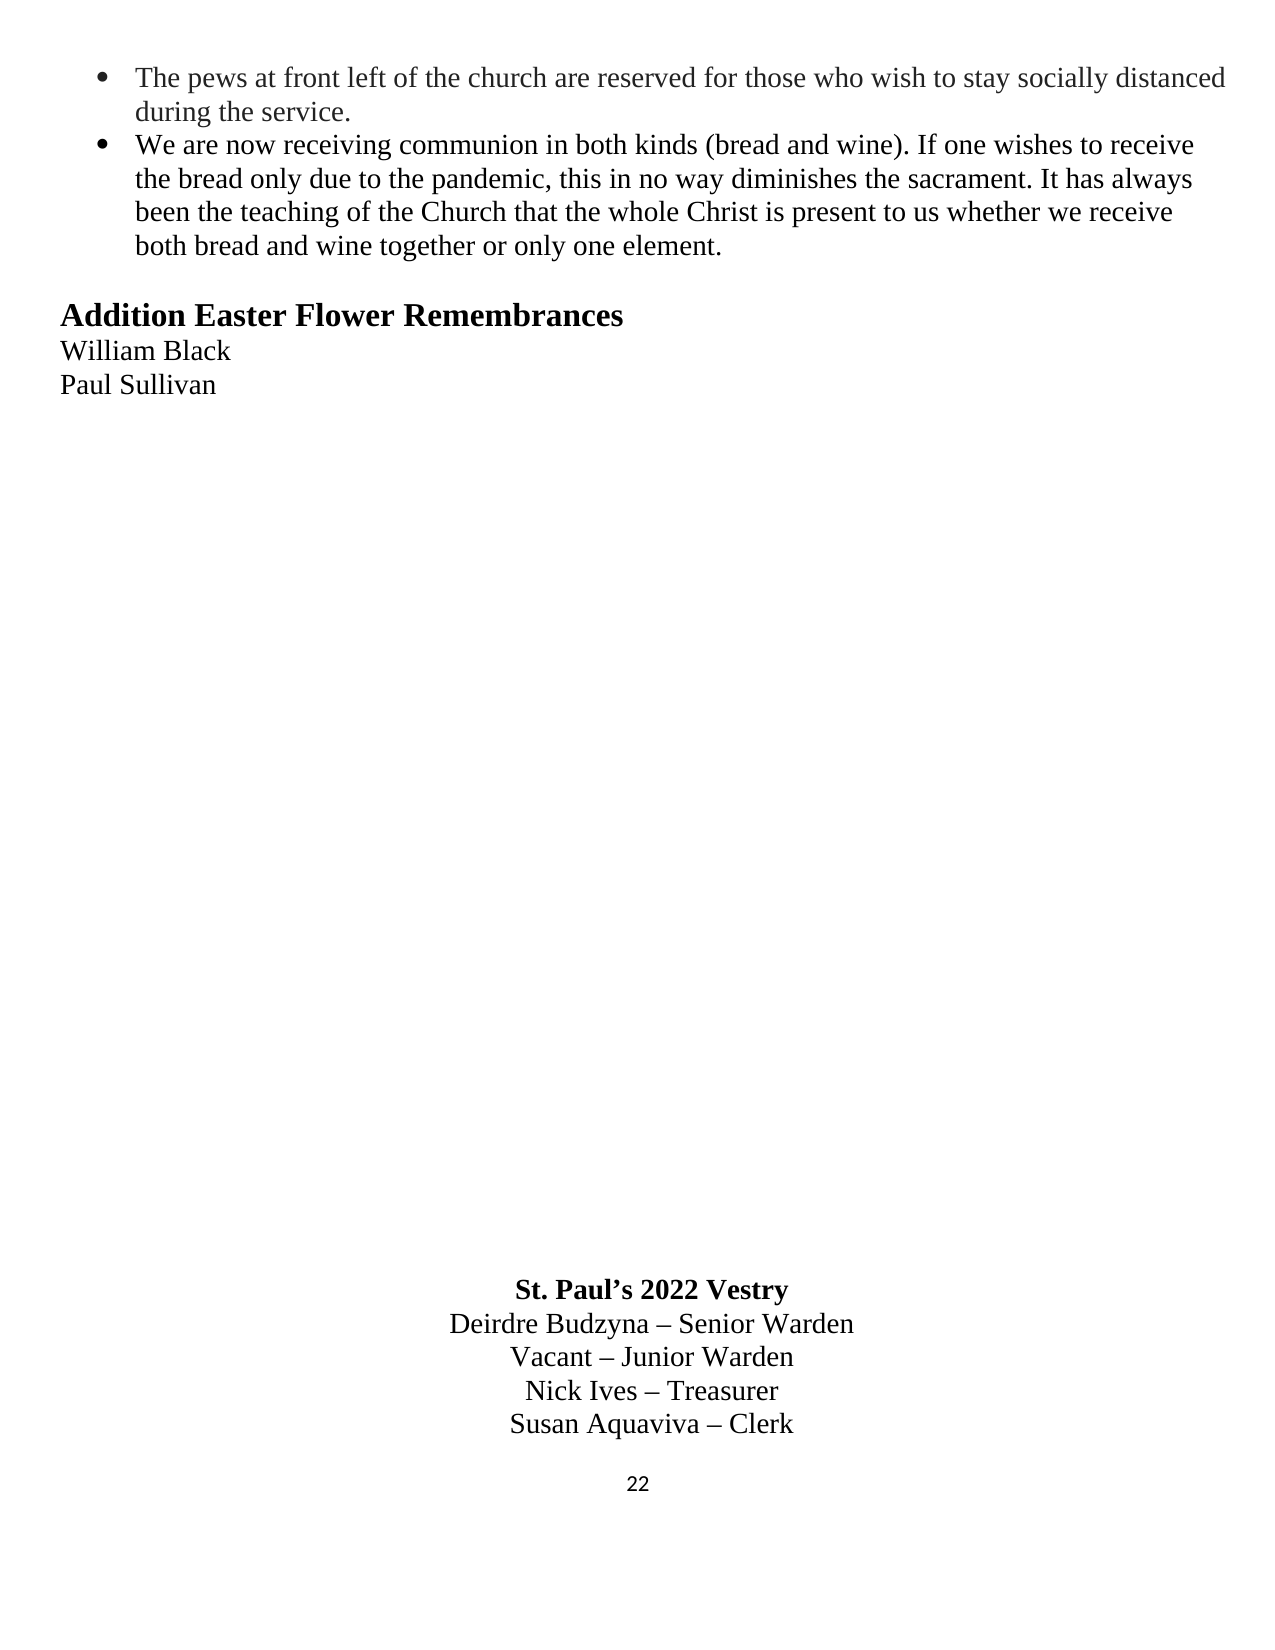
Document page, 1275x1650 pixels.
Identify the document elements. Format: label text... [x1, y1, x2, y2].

title Susan Aquaviva – Clerk [60, 1407, 1243, 1440]
list We are now receiving communion in both kinds (bread and wine). If one wishes to receive the bread only due to the pandemic, this in no way diminishes the sacrament. It has always been the teaching of the Church that the whole Christ is present to us whether we receive both bread and wine together or only one element. [97, 127, 1215, 261]
text William Black [60, 333, 1215, 367]
title Nick Ives – Treasurer [60, 1373, 1243, 1407]
text Addition Easter Flower Remembrances [60, 295, 1215, 333]
text Paul Sullivan [60, 367, 1215, 400]
title Deirdre Budzyna – Senior Warden [60, 1306, 1243, 1339]
title St. Paul’s 2022 Vestry [60, 1272, 1243, 1306]
title Vacant – Junior Warden [60, 1339, 1243, 1373]
title The pews at front left of the church are reserved for those who wish to stay socially distanced during the service. [97, 60, 1243, 127]
